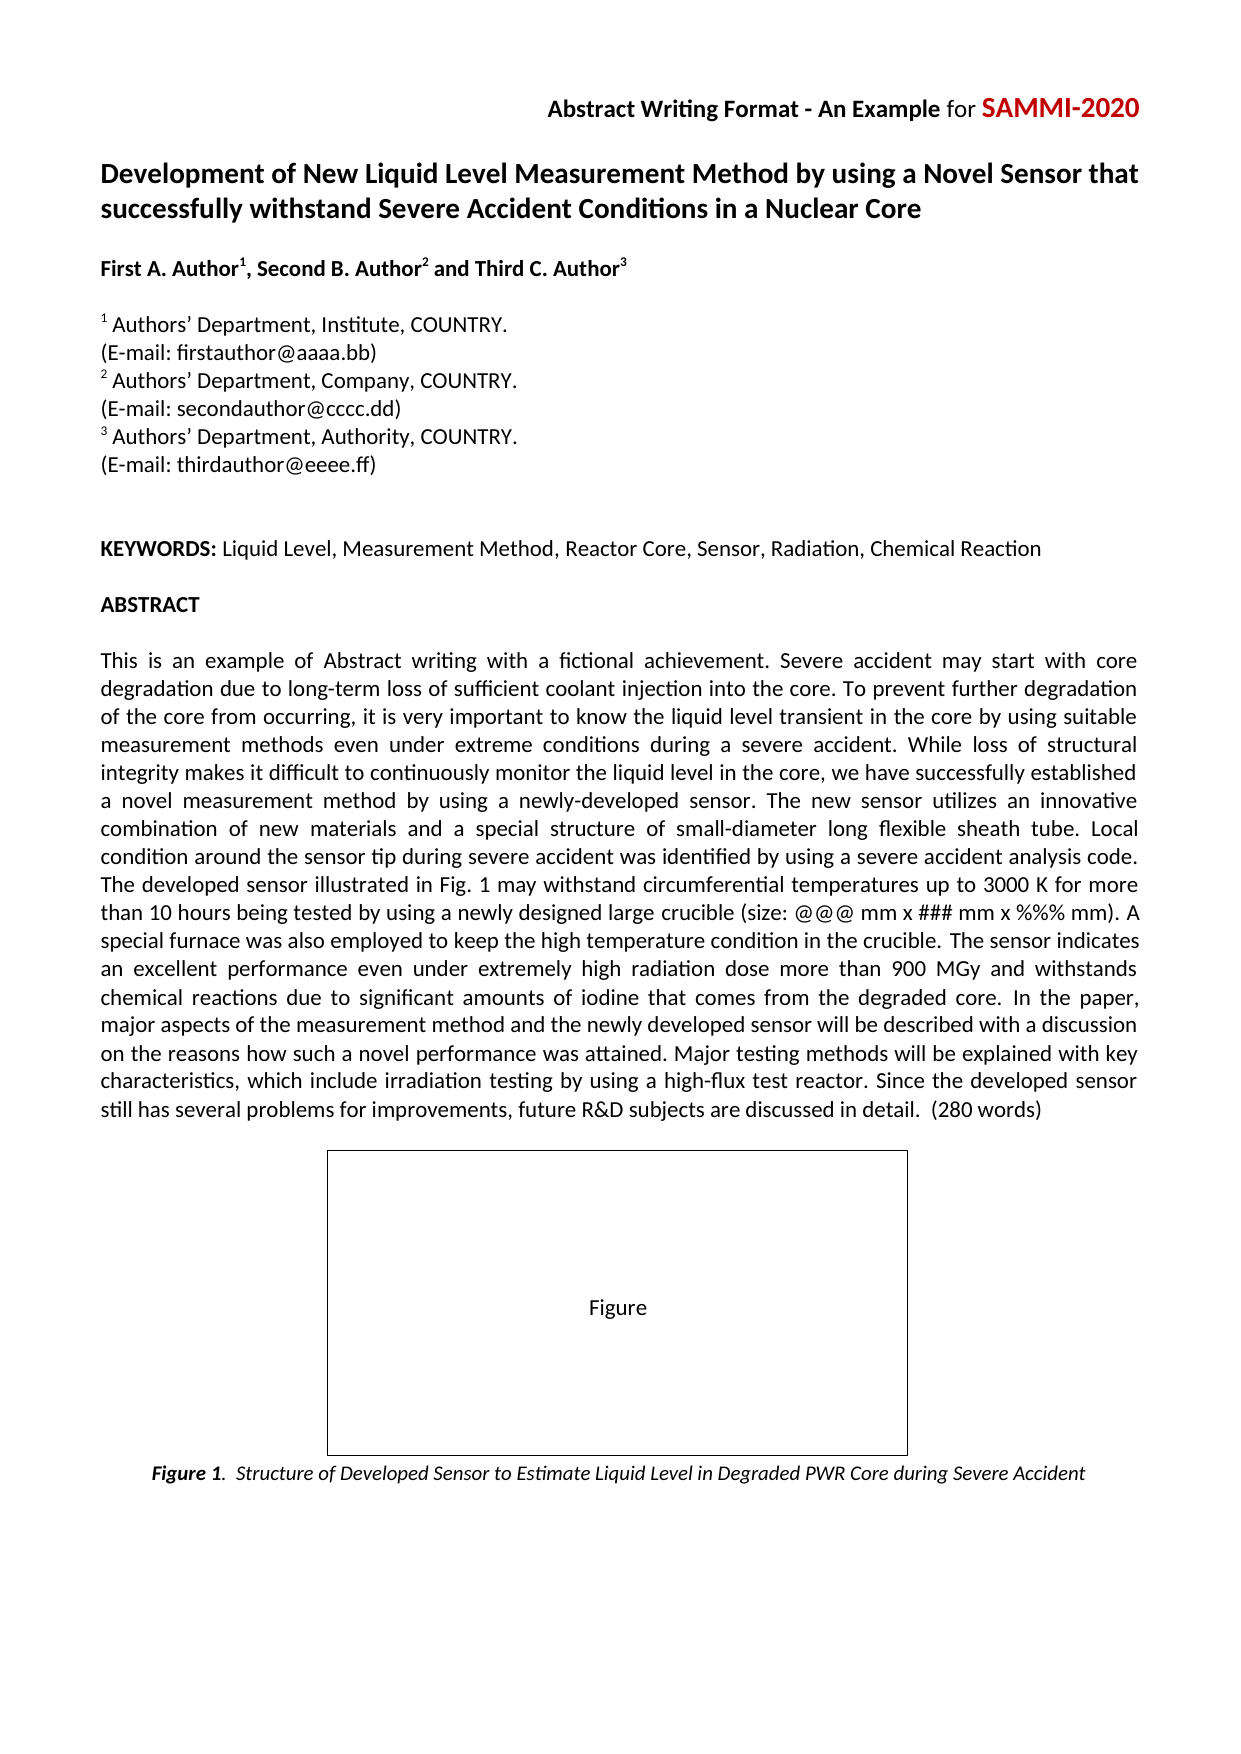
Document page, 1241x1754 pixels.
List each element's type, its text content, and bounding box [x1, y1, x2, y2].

text (E-mail: thirdauthor@eeee.ff) [100, 450, 1140, 478]
text (E-mail: secondauthor@cccc.dd) [100, 394, 1140, 422]
text First A. Author1, Second B. Author2 and Third C. Author3 [100, 254, 1140, 282]
text 1 Authors’ Department, Institute, COUNTRY. [100, 310, 1140, 338]
text Development of New Liquid Level Measurement Method by using a Novel Sensor that successfully withstand Severe Accident Conditions in a Nuclear Core [100, 155, 1140, 226]
text ABSTRACT [100, 590, 1140, 618]
text (E-mail: firstauthor@aaaa.bb) [100, 338, 1140, 366]
text KEYWORDS: Liquid Level, Measurement Method, Reactor Core, Sensor, Radiation, Chemical Reaction [100, 534, 1140, 562]
text Figure 1. Structure of Developed Sensor to Estimate Liquid Level in Degraded PWR Core during Severe Accident [100, 1460, 1140, 1486]
text 3 Authors’ Department, Authority, COUNTRY. [100, 422, 1140, 450]
text This is an example of Abstract writing with a fictional achievement. Severe accident may start with core degradation due to long-term loss of sufficient coolant injection into the core. To prevent further degradation of the core from occurring, it is very important to know the liquid level transient in the core by using suitable measurement methods even under extreme conditions during a severe accident. While loss of structural integrity makes it difficult to continuously monitor the liquid level in the core, we have successfully established a novel measurement method by using a newly-developed sensor. The new sensor utilizes an innovative combination of new materials and a special structure of small-diameter long flexible sheath tube. Local condition around the sensor tip during severe accident was identified by using a severe accident analysis code. The developed sensor illustrated in Fig. 1 may withstand circumferential temperatures up to 3000 K for more than 10 hours being tested by using a newly designed large crucible (size: @@@ mm x ### mm x %%% mm). A special furnace was also employed to keep the high temperature condition in the crucible. The sensor indicates an excellent performance even under extremely high radiation dose more than 900 MGy and withstands chemical reactions due to significant amounts of iodine that comes from the degraded core. In the paper, major aspects of the measurement method and the newly developed sensor will be described with a discussion on the reasons how such a novel performance was attained. Major testing methods will be explained with key characteristics, which include irradiation testing by using a high-flux test reactor. Since the developed sensor still has several problems for improvements, future R&D subjects are discussed in detail. (280 words) [100, 646, 1140, 1123]
text Abstract Writing Format - An Example for SAMMI-2020 [100, 89, 1140, 124]
text 2 Authors’ Department, Company, COUNTRY. [100, 366, 1140, 394]
